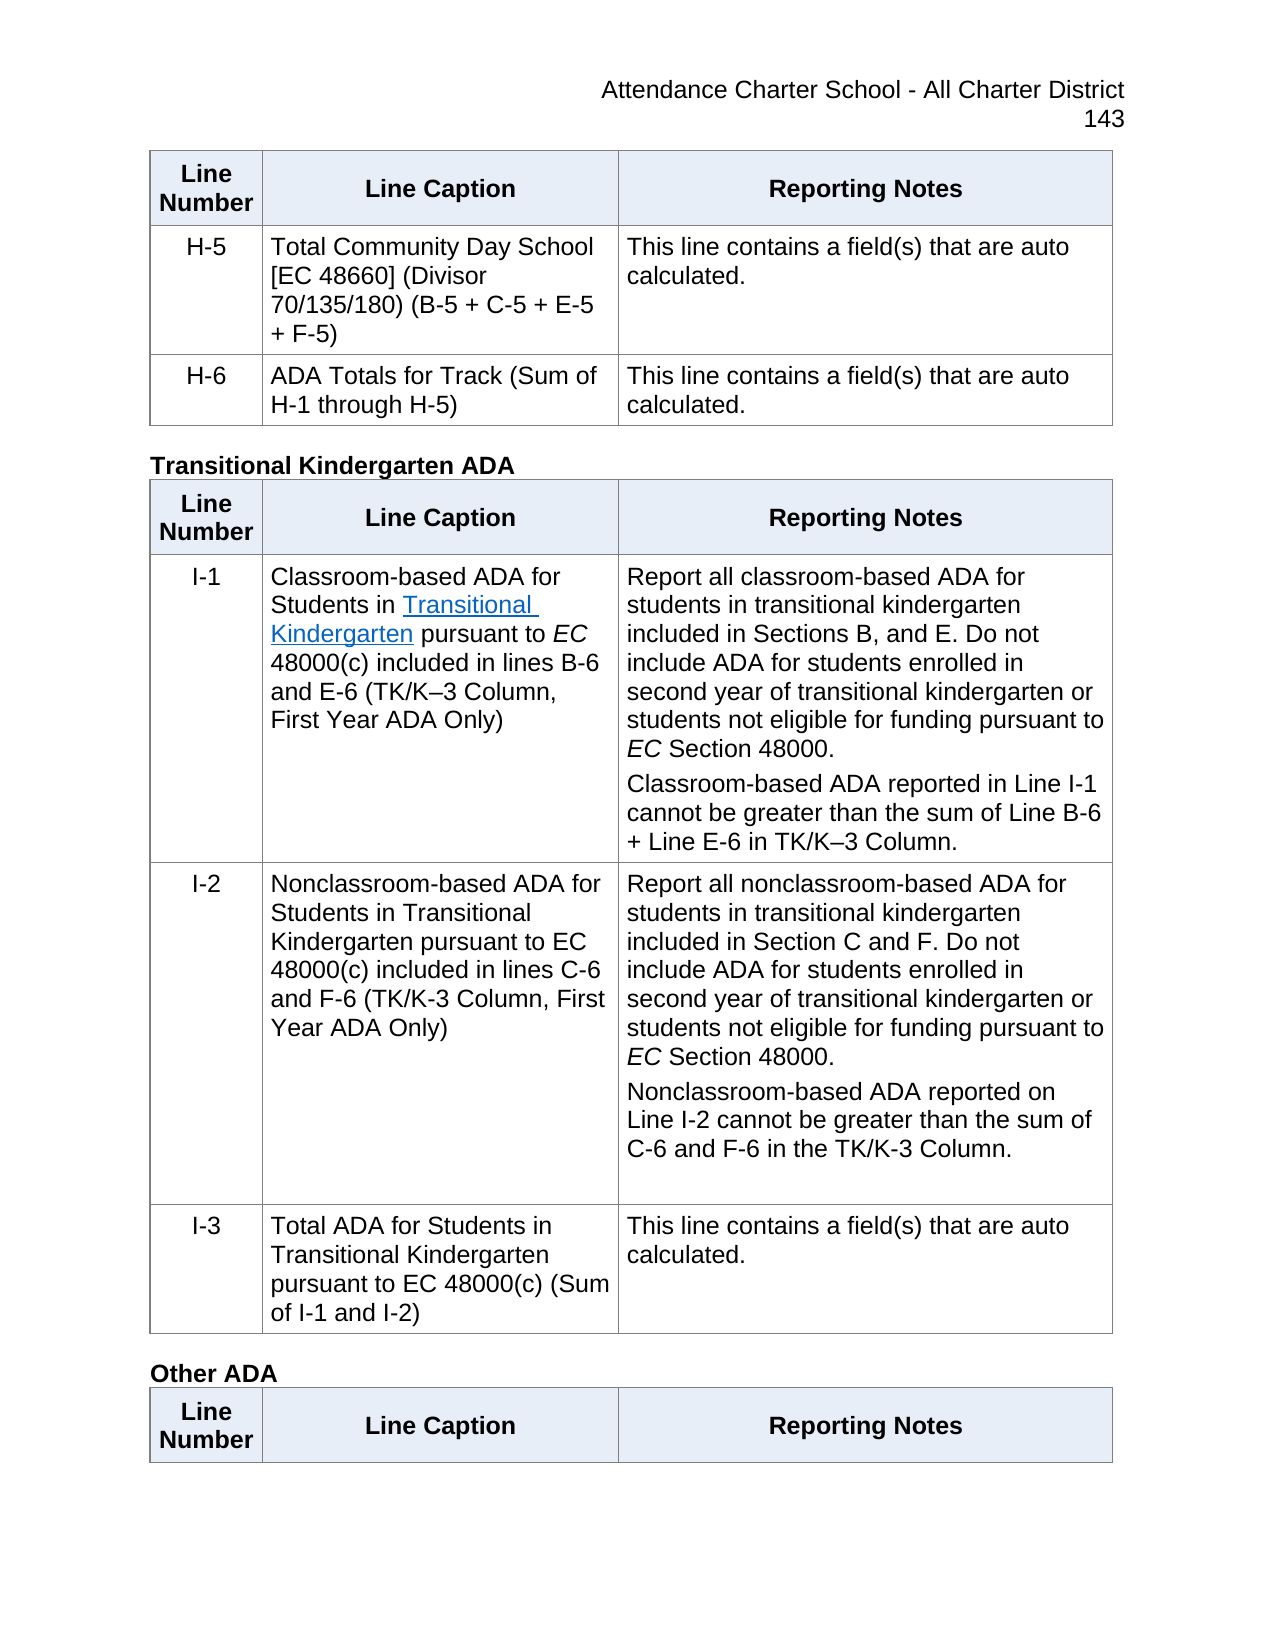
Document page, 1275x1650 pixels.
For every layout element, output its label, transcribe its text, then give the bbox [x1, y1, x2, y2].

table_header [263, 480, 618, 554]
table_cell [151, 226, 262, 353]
text Transitional Kindergarten ADA [150, 451, 1125, 479]
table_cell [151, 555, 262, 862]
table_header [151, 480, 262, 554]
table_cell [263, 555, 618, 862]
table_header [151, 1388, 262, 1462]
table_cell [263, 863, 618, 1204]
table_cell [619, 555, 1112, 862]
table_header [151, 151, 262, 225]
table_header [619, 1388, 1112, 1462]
text Other ADA [150, 1358, 1125, 1387]
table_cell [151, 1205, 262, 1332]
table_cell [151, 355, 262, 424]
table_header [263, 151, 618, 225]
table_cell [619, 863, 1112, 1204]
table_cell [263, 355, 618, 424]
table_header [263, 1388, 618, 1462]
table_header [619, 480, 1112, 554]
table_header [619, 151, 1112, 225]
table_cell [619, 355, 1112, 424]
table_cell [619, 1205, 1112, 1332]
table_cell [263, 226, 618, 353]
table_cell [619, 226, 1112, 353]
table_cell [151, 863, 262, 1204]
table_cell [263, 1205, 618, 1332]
